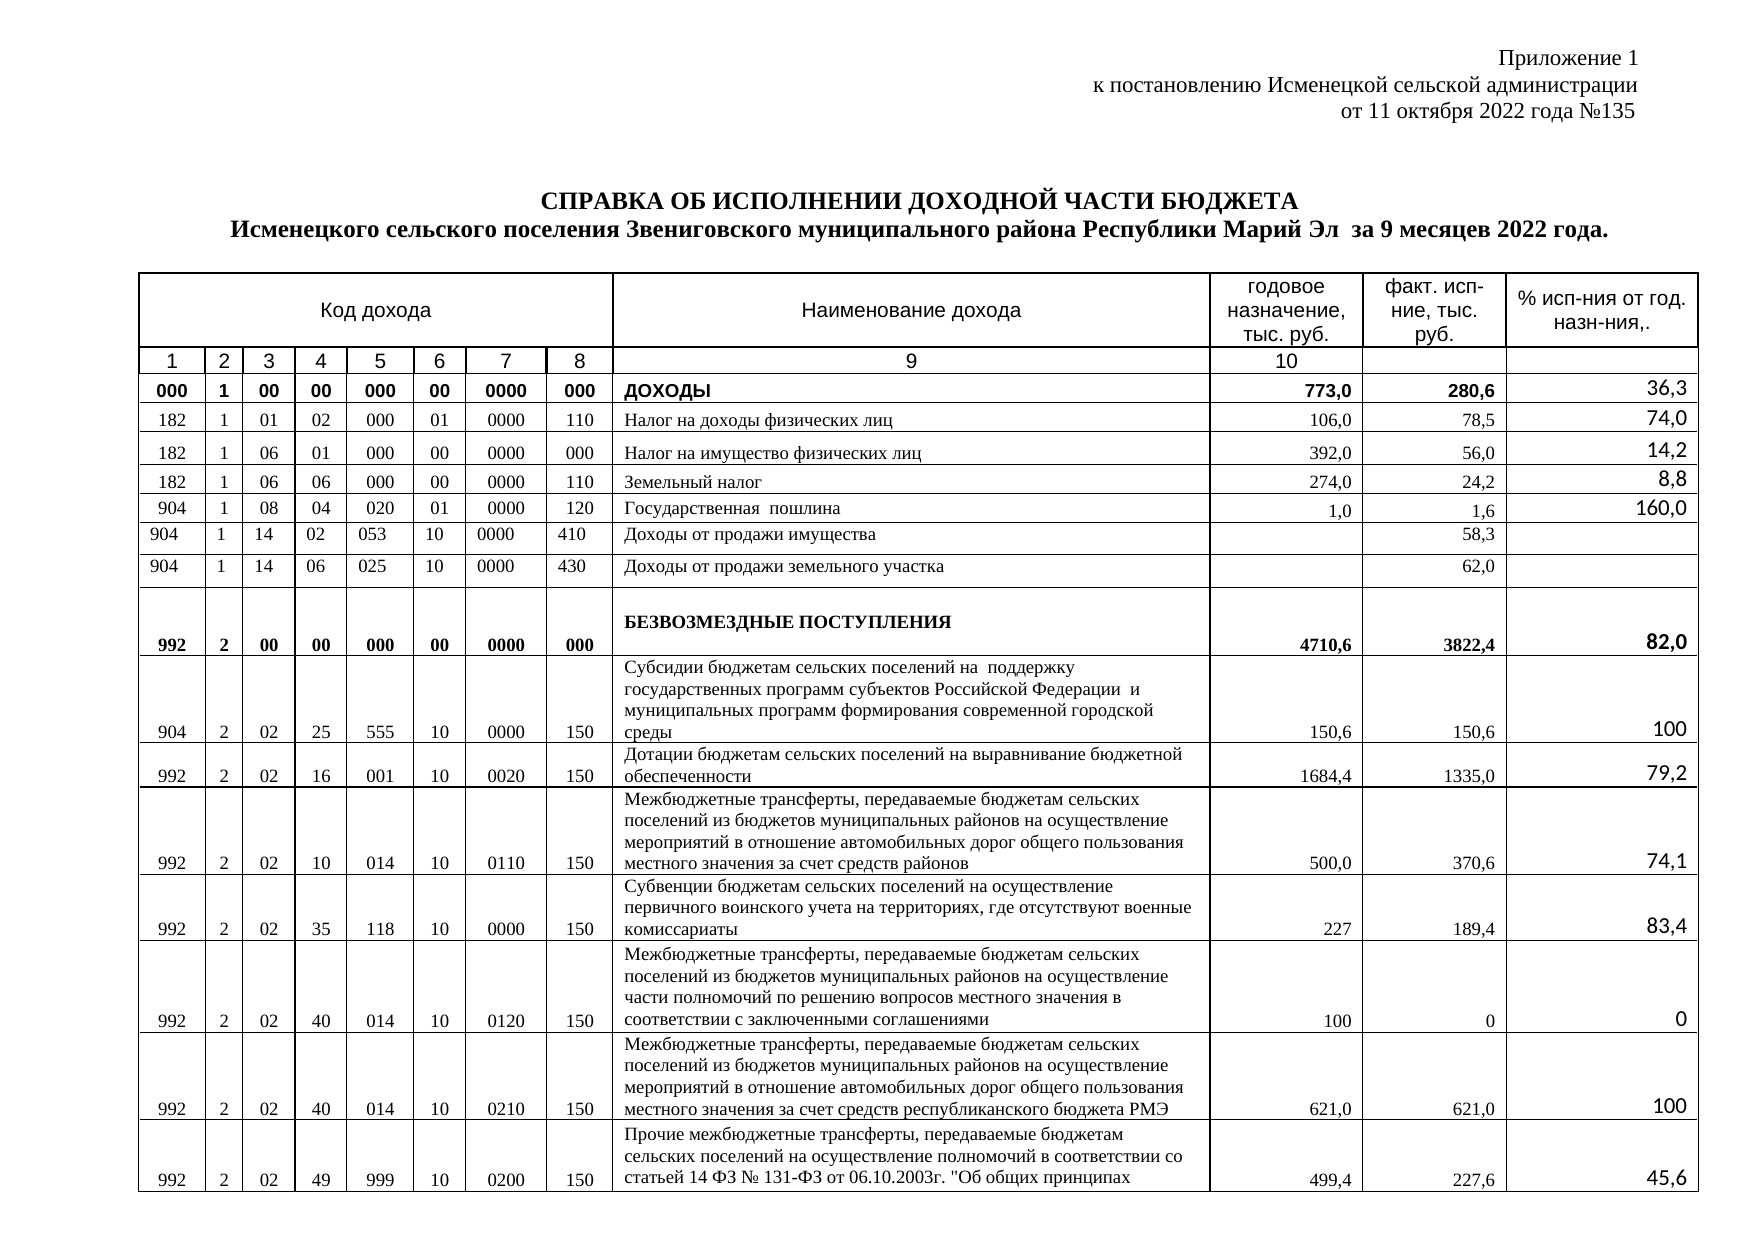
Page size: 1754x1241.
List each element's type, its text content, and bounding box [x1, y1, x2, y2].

text Приложение 1 [118, 44, 1639, 71]
text к постановлению Исменецкой сельской администрации [118, 71, 1639, 97]
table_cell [117, 215, 1723, 1192]
table_header СПРАВКА ОБ ИСПОЛНЕНИИ ДОХОДНОЙ ЧАСТИ БЮДЖЕТА [117, 186, 1723, 214]
text от 11 октября 2022 года №135 [118, 97, 1639, 123]
